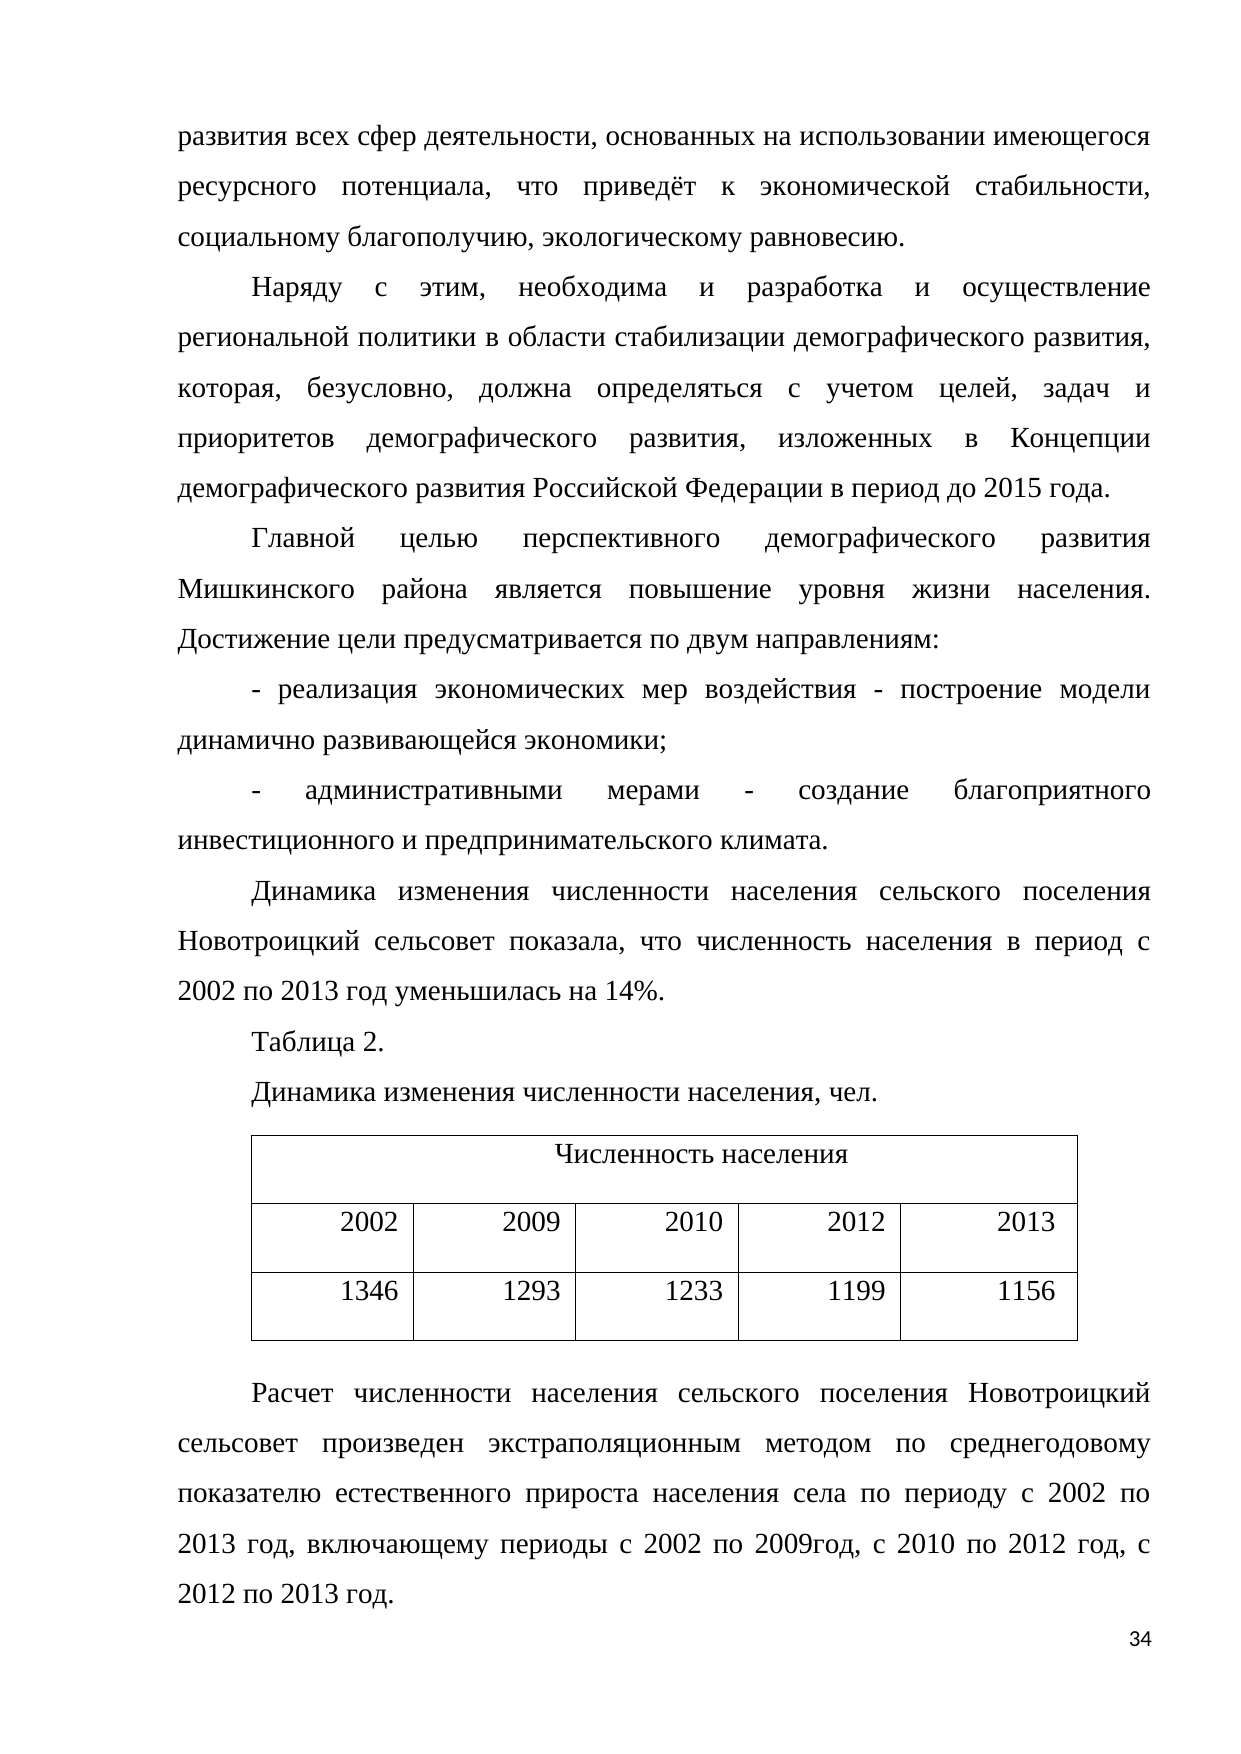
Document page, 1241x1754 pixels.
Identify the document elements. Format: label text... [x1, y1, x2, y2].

text Наряду с этим, необходима и разработка и осуществление региональной политики в области стабилизации демографического развития, которая, безусловно, должна определяться с учетом целей, задач и приоритетов демографического развития, изложенных в Концепции демографического развития Российской Федерации в период до 2015 года. [177, 269, 1152, 504]
table_cell 2013 [901, 1204, 1077, 1272]
table_cell 1233 [576, 1273, 738, 1340]
table_cell 2012 [739, 1204, 900, 1272]
table_cell 1199 [739, 1273, 900, 1340]
text Динамика изменения численности населения, чел. [177, 1074, 1152, 1108]
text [177, 118, 1152, 252]
table_cell 2002 [252, 1204, 413, 1272]
table_cell 2009 [414, 1204, 575, 1272]
text Динамика изменения численности населения сельского поселения Новотроицкий сельсовет показала, что численность населения в период с 2002 по 2013 год уменьшилась на 14%. [177, 873, 1152, 1007]
text - административными мерами - создание благоприятного инвестиционного и предпринимательского климата. [177, 772, 1152, 856]
table_cell 1346 [252, 1273, 413, 1340]
table_cell 2010 [576, 1204, 738, 1272]
text Главной целью перспективного демографического развития Мишкинского района является повышение уровня жизни населения. Достижение цели предусматривается по двум направлениям: [177, 521, 1152, 655]
table_header Численность населения [252, 1136, 1077, 1203]
text - реализация экономических мер воздействия - построение модели динамично развивающейся экономики; [177, 672, 1152, 755]
text Таблица 2. [177, 1024, 1152, 1057]
text Расчет численности населения сельского поселения Новотроицкий сельсовет произведен экстраполяционным методом по среднегодовому показателю естественного прироста населения села по периоду с 2002 по 2013 год, включающему периоды с 2002 по 2009год, с 2010 по 2012 год, с 2012 по 2013 год. [177, 1326, 1152, 1610]
table_cell 1156 [901, 1273, 1077, 1340]
table_cell 1293 [414, 1273, 575, 1340]
